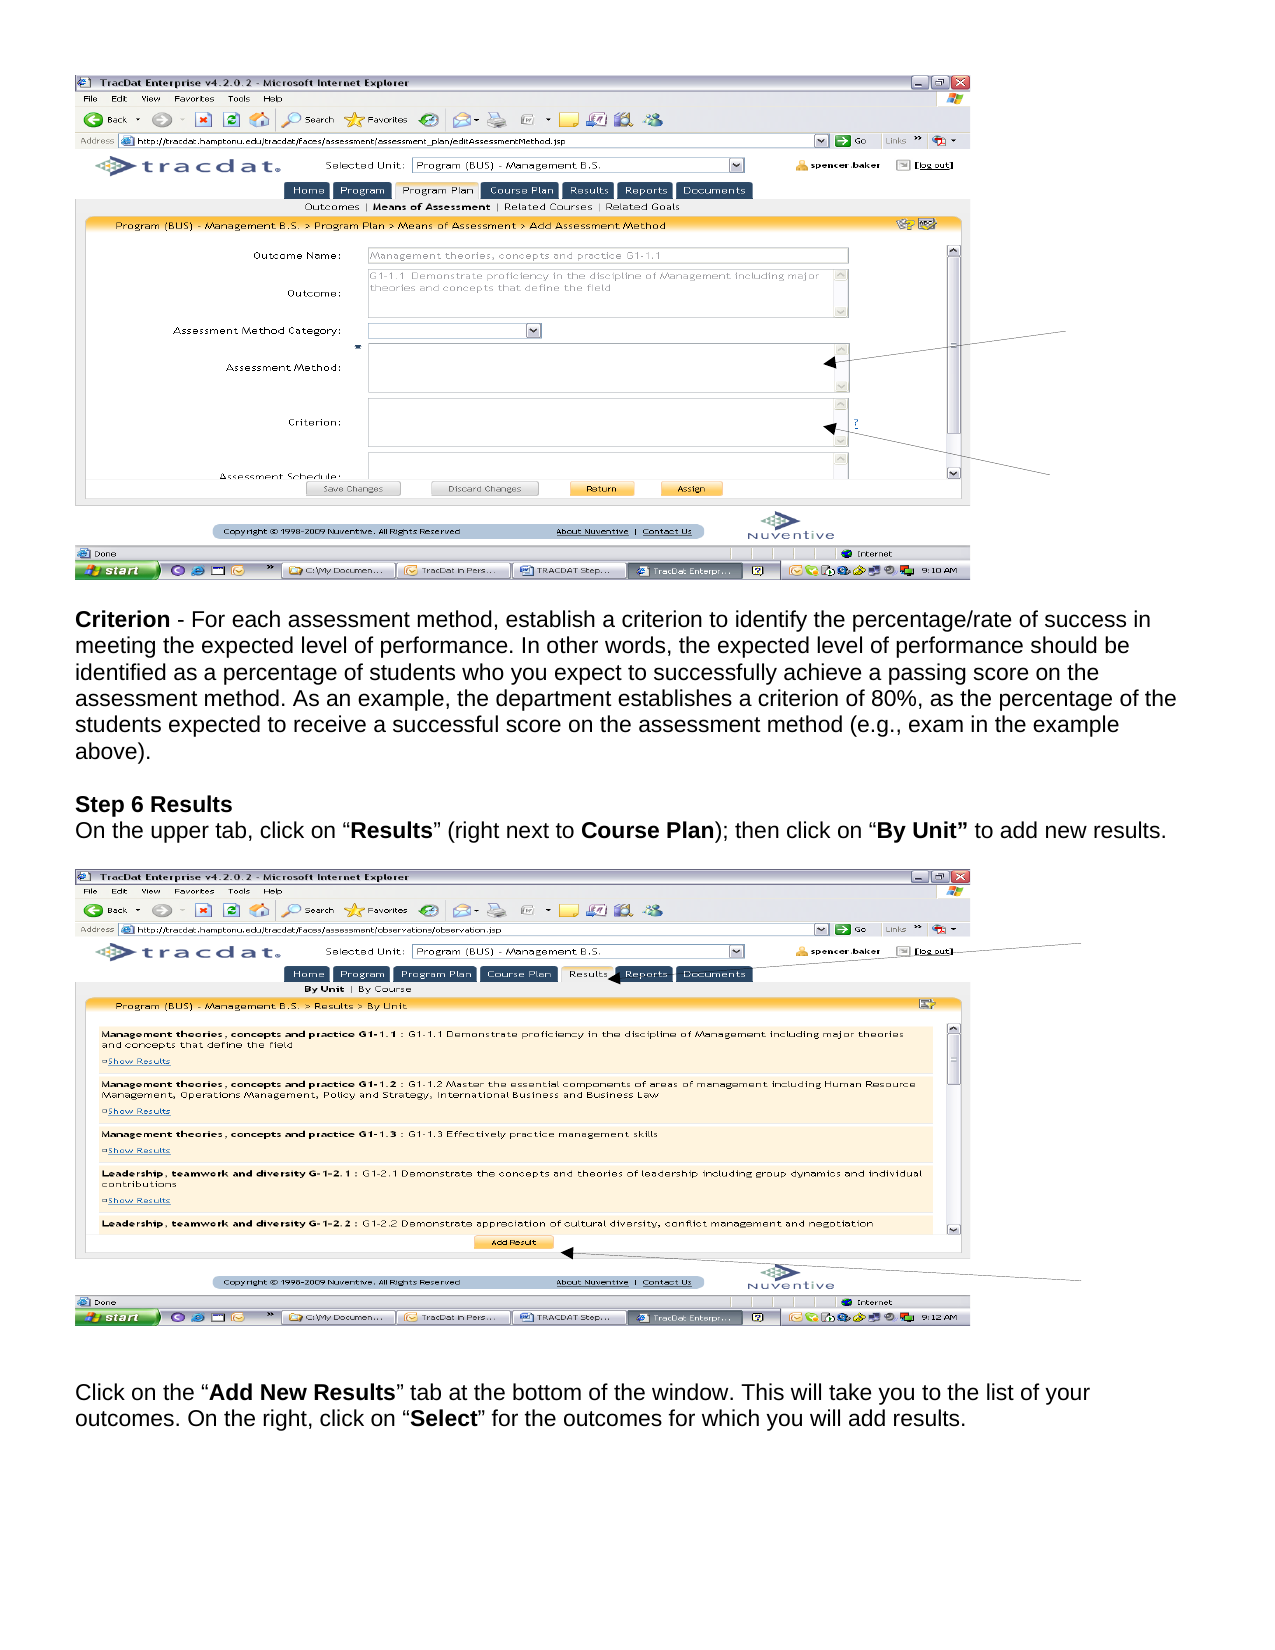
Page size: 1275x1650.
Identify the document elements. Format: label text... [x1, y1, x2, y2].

picture [75, 75, 971, 580]
picture [75, 869, 971, 1326]
text On the upper tab, click on “Results” (right next to Course Plan); then click on “By Unit” to add new results. [75, 817, 1200, 843]
text Step 6 Results [75, 791, 1200, 817]
text Criterion - For each assessment method, establish a criterion to identify the percentage/rate of success in meeting the expected level of performance. In other words, the expected level of performance should be identified as a percentage of students who you expect to successfully achieve a passing score on the assessment method. As an example, the department establishes a criterion of 80%, as the percentage of the students expected to receive a successful score on the assessment method (e.g., exam in the example above). [75, 606, 1200, 764]
text Click on the “Add New Results” tab at the bottom of the window. This will take you to the list of your outcomes. On the right, click on “Select” for the outcomes for which you will add results. [75, 1378, 1200, 1431]
